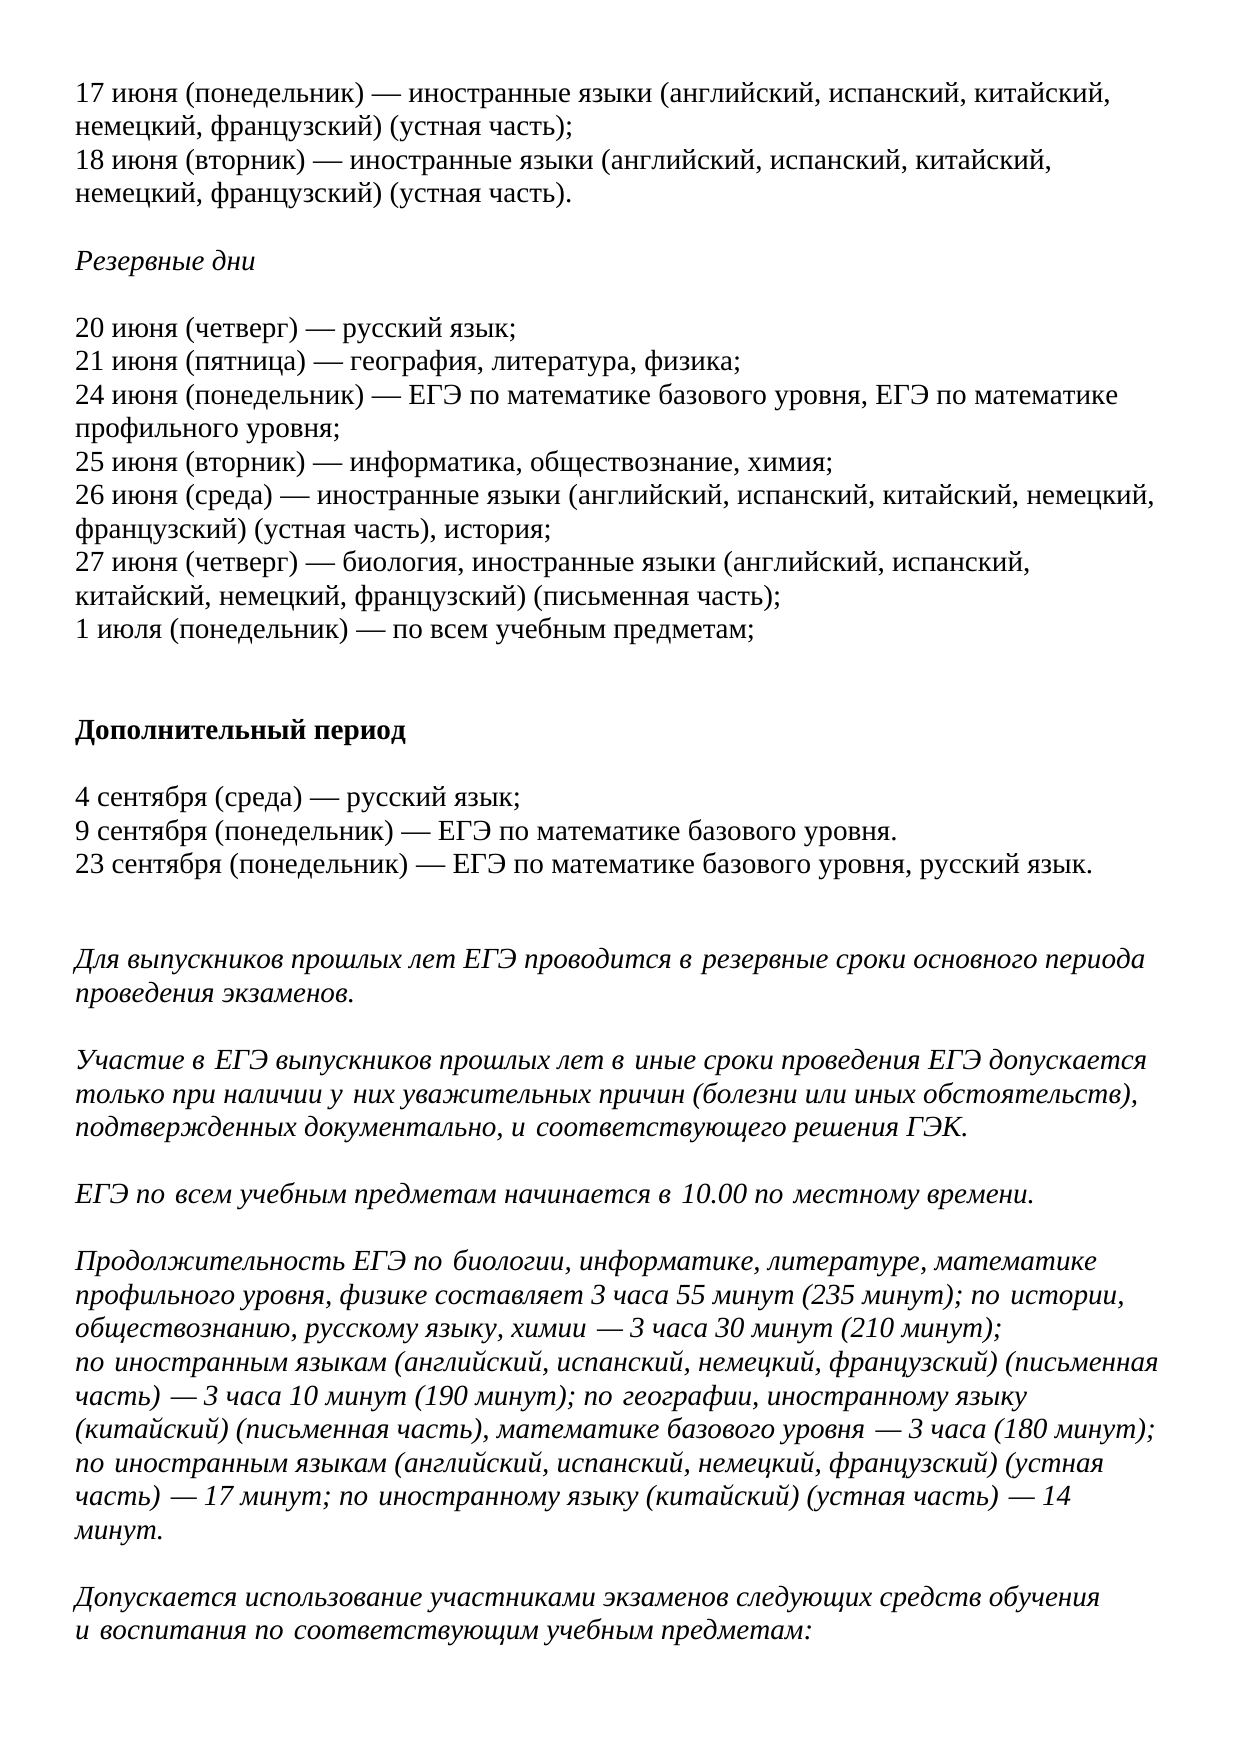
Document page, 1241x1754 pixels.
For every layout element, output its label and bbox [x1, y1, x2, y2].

text [75, 75, 1165, 942]
text [75, 942, 1165, 1646]
